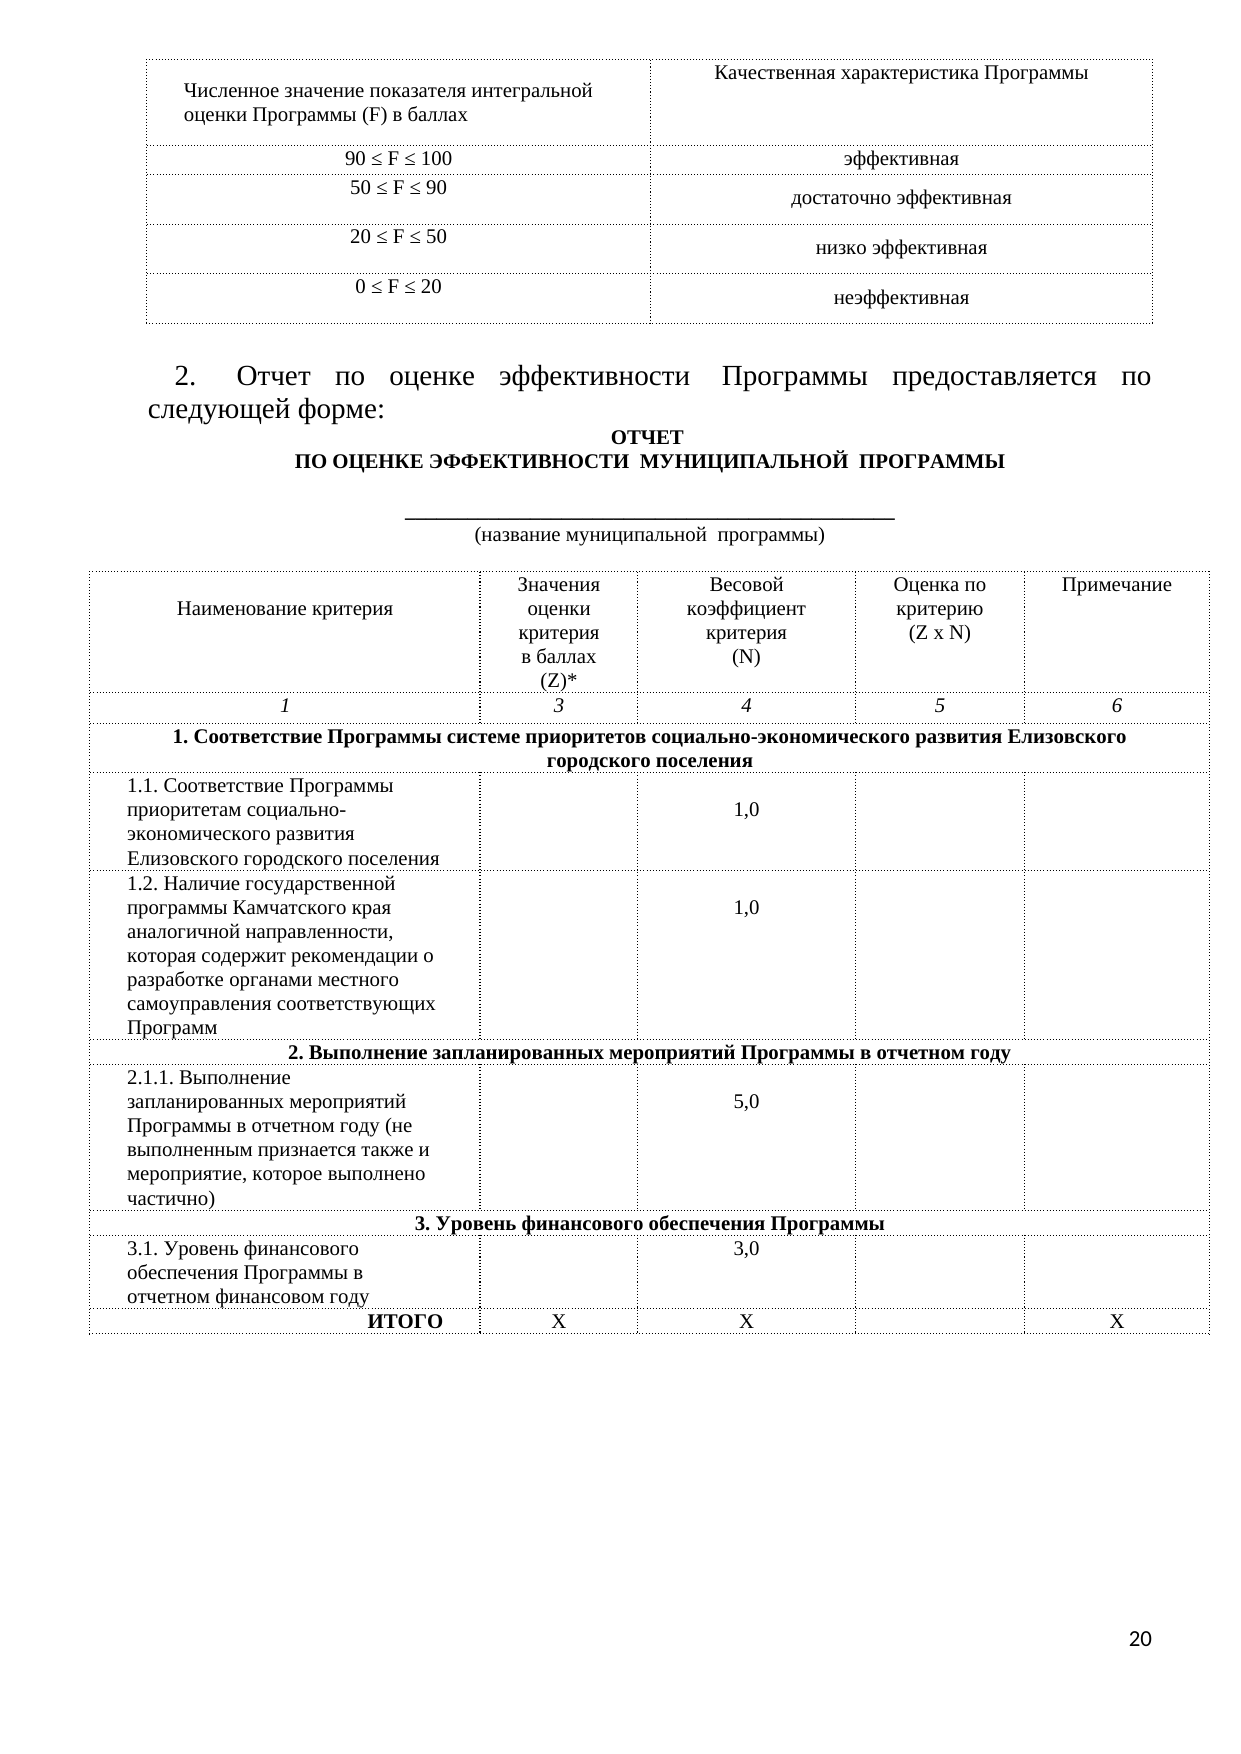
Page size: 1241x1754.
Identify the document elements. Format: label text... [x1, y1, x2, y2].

list Отчет по оценке эффективности Программы предоставляется по следующей форме: [148, 358, 1152, 425]
table_cell [1024, 870, 1209, 1039]
table_cell 50 ≤ F ≤ 90 [147, 174, 650, 223]
table_cell 6 [1024, 692, 1209, 723]
table_cell 4 [638, 692, 855, 723]
table_cell [480, 1064, 637, 1209]
table_header Примечание [1024, 571, 1209, 692]
table_cell [855, 1308, 1024, 1333]
table_cell 2. Выполнение запланированных мероприятий Программы в отчетном году [90, 1039, 1209, 1064]
table_cell эффективная [650, 145, 1153, 174]
table_cell 1.2. Наличие государственной программы Камчатского края аналогичной направленности, которая содержит рекомендации о разработке органами местного самоуправления соответствующих Программ [90, 870, 480, 1039]
table_header Качественная характеристика Программы [650, 59, 1153, 145]
table_cell 1.1. Соответствие Программы приоритетам социально-экономического развития Елизовского городского поселения [90, 772, 480, 869]
table_cell Х [1024, 1308, 1209, 1333]
table_cell [1024, 1235, 1209, 1308]
table_cell [855, 772, 1024, 869]
text ОТЧЕТ ПО ОЦЕНКЕ ЭФФЕКТИВНОСТИ МУНИЦИПАЛЬНОЙ ПРОГРАММЫ [264, 425, 1036, 473]
table_cell 2.1.1. Выполнение запланированных мероприятий Программы в отчетном году (не выполненным признается также и мероприятие, которое выполнено частично) [90, 1064, 480, 1209]
table_cell 1 [90, 692, 480, 723]
table_cell [1024, 772, 1209, 869]
table_cell 1,0 [638, 870, 855, 1039]
table_cell Х [480, 1308, 637, 1333]
table_cell 3. Уровень финансового обеспечения Программы [90, 1210, 1209, 1234]
table_cell ИТОГО [90, 1308, 480, 1333]
table_header Численное значение показателя интегральной оценки Программы (F) в баллах [147, 59, 650, 145]
table_cell 20 ≤ F ≤ 50 [147, 224, 650, 273]
table_cell [855, 1064, 1024, 1209]
table_cell 90 ≤ F ≤ 100 [147, 145, 650, 174]
table_cell [480, 772, 637, 869]
table_cell Х [638, 1308, 855, 1333]
table_cell низко эффективная [650, 224, 1153, 273]
table_cell 3.1. Уровень финансового обеспечения Программы в отчетном финансовом году [90, 1235, 480, 1308]
table_cell 1. Соответствие Программы системе приоритетов социально-экономического развития Елизовского городского поселения [90, 723, 1209, 772]
table_cell 5 [855, 692, 1024, 723]
text _______________________________________________ [264, 498, 1036, 522]
table_cell 3 [480, 692, 637, 723]
table_cell неэффективная [650, 273, 1153, 323]
table_header Значения оценки критерия в баллах (Z)* [480, 571, 637, 692]
table_header Оценка по критерию (Z х N) [855, 571, 1024, 692]
table_cell 0 ≤ F ≤ 20 [147, 273, 650, 323]
table_cell [480, 1235, 637, 1308]
table_header Весовой коэффициент критерия (N) [638, 571, 855, 692]
table_cell [1024, 1064, 1209, 1209]
table_cell 5,0 [638, 1064, 855, 1209]
table_cell 3,0 [638, 1235, 855, 1308]
table_cell 1,0 [638, 772, 855, 869]
table_cell [855, 870, 1024, 1039]
table_cell [480, 870, 637, 1039]
text (название муниципальной программы) [264, 522, 1036, 546]
table_header Наименование критерия [90, 571, 480, 692]
table_cell достаточно эффективная [650, 174, 1153, 223]
table_cell [855, 1235, 1024, 1308]
